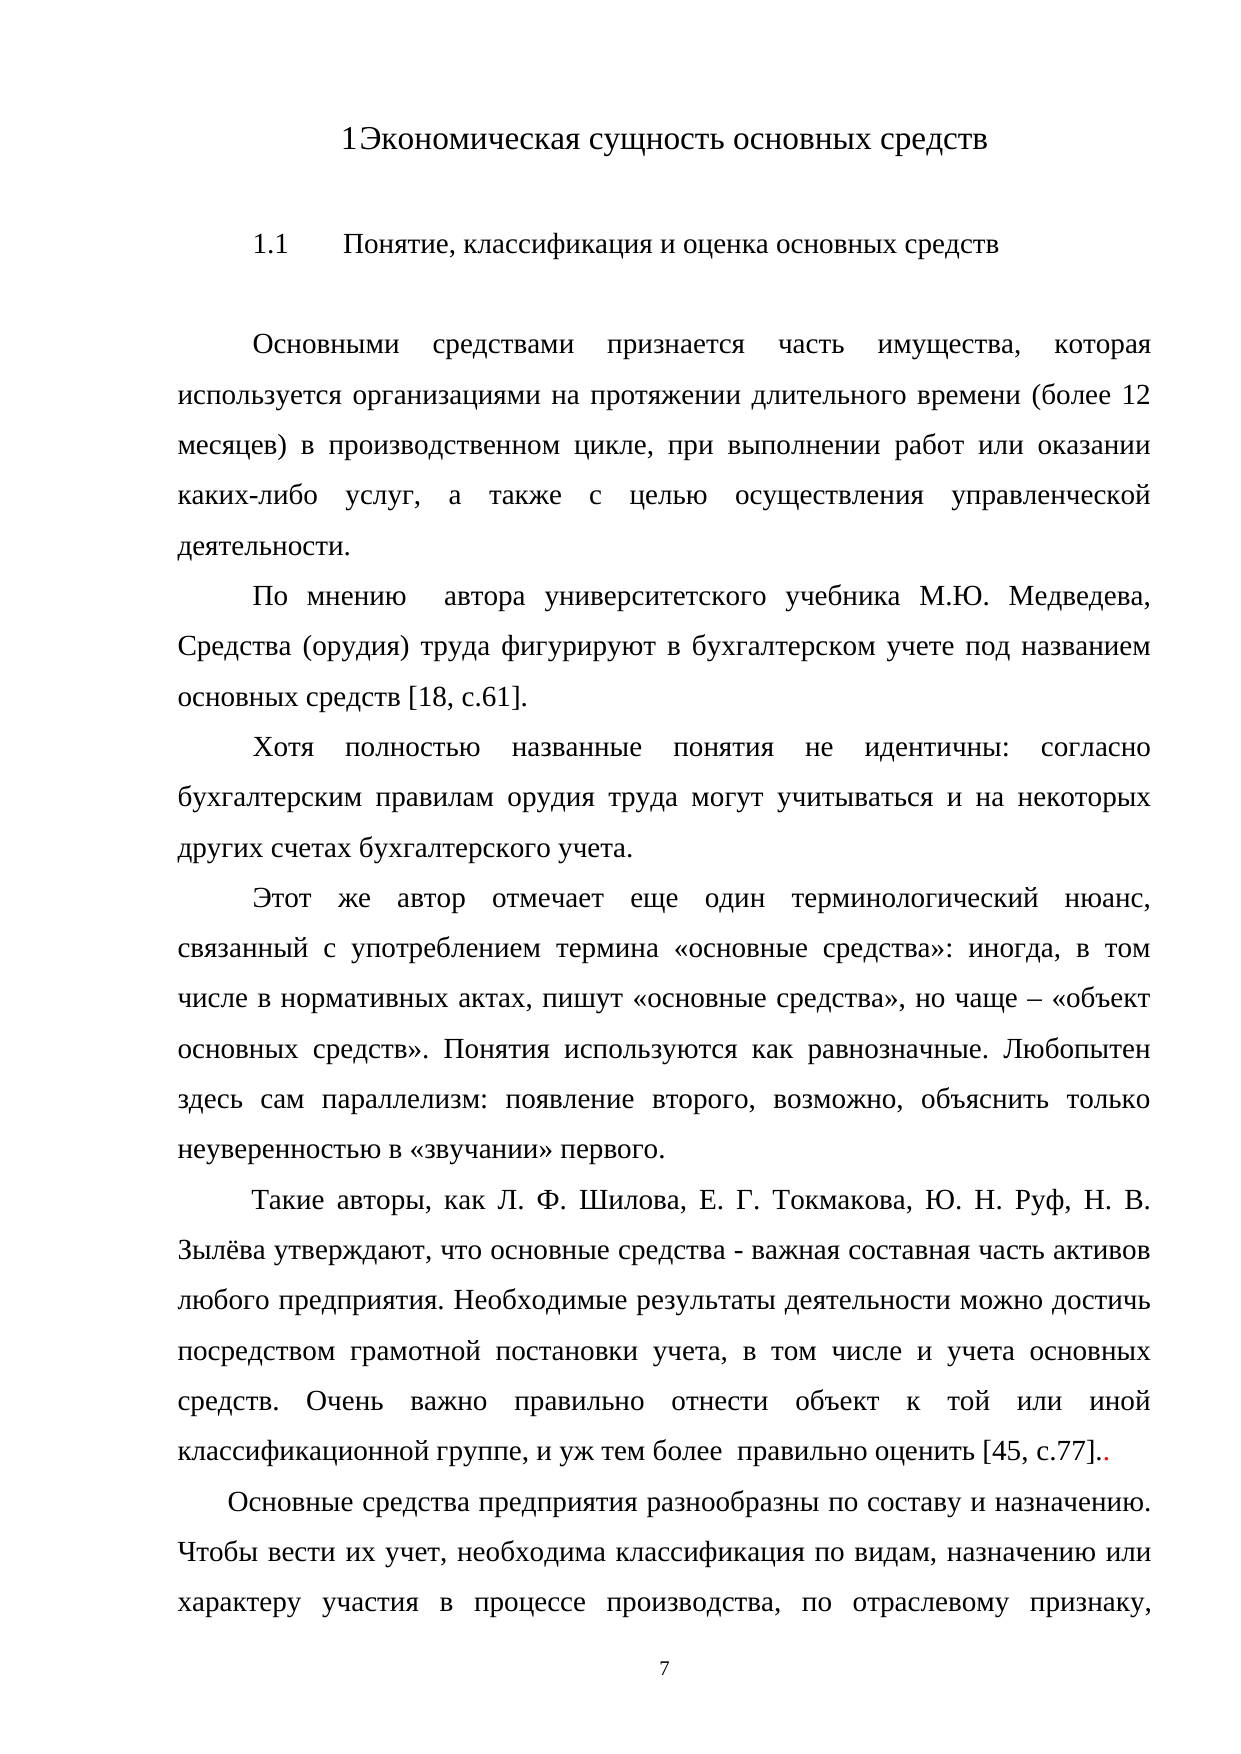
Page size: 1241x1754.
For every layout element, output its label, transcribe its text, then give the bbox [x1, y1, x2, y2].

list Экономическая сущность основных средств [177, 118, 1152, 156]
text Хотя полностью названные понятия не идентичны: согласно бухгалтерским правилам орудия труда могут учитываться и на некоторых других счетах бухгалтерского учета. [177, 729, 1152, 863]
list Понятие, классификация и оценка основных средств [177, 226, 1152, 259]
text Этот же автор отмечает еще один терминологический нюанс, связанный с употреблением термина «основные средства»: иногда, в том числе в нормативных актах, пишут «основные средства», но чаще – «объект основных средств». Понятия используются как равнозначные. Любопытен здесь сам параллелизм: появление второго, возможно, объяснить только неуверенностью в «звучании» первого. [177, 880, 1152, 1165]
text По мнению автора университетского учебника М.Ю. Медведева, Средства (орудия) труда фигурируют в бухгалтерском учете под названием основных средств [18, c.61]. [177, 578, 1152, 712]
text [177, 1484, 1152, 1618]
text Такие авторы, как Л. Ф. Шилова, Е. Г. Токмакова, Ю. Н. Руф, Н. В. Зылёва утверждают, что основные средства - важная составная часть активов любого предприятия. Необходимые результаты деятельности можно достичь посредством грамотной постановки учета, в том числе и учета основных средств. Очень важно правильно отнести объект к той или иной классификационной группе, и уж тем более правильно оценить [45, c.77].. [177, 1182, 1152, 1467]
text Основными средствами признается часть имущества, которая используется организациями на протяжении длительного времени (более 12 месяцев) в производственном цикле, при выполнении работ или оказании каких-либо услуг, а также с целью осуществления управленческой деятельности. [177, 327, 1152, 561]
